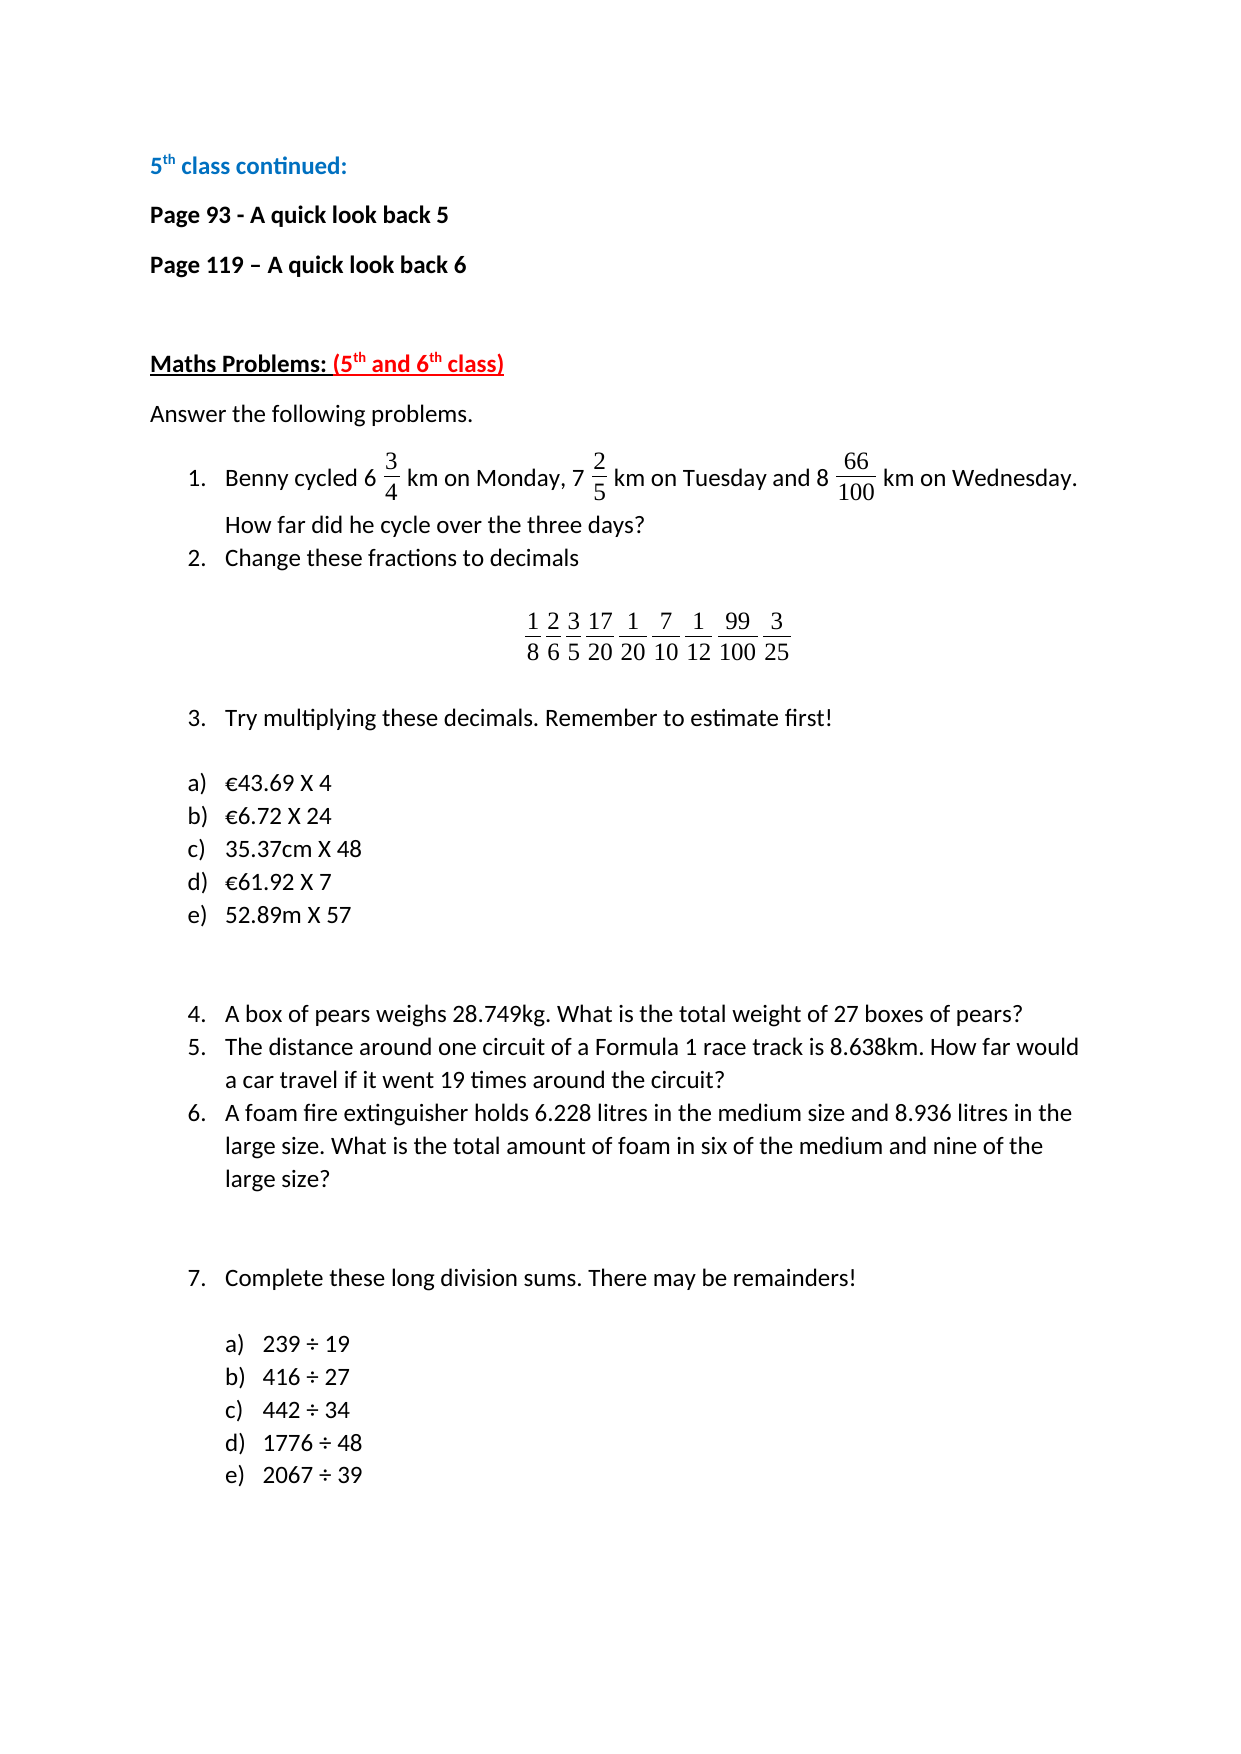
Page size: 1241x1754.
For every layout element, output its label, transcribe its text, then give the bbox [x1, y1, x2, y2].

list Complete these long division sums. There may be remainders! [187, 1262, 1090, 1293]
list 416 ÷ 27 [225, 1361, 1090, 1391]
text Page 119 – A quick look back 6 [150, 249, 1090, 280]
list Benny cycled 6 km on Monday, 7 km on Tuesday and 8 km on Wednesday. How far did he cycle over the three days? [187, 447, 1090, 539]
list Try multiplying these decimals. Remember to estimate first! [187, 702, 1090, 732]
list 2067 ÷ 39 [225, 1459, 1090, 1490]
text Maths Problems: (5th and 6th class) [150, 348, 1090, 379]
list Change these fractions to decimals [187, 542, 1090, 572]
list 35.37cm X 48 [187, 833, 1090, 864]
text Page 93 - A quick look back 5 [150, 199, 1090, 230]
list A box of pears weighs 28.749kg. What is the total weight of 27 boxes of pears? [187, 998, 1090, 1029]
list 1776 ÷ 48 [225, 1427, 1090, 1457]
list 239 ÷ 19 [225, 1328, 1090, 1358]
list 52.89m X 57 [187, 899, 1090, 930]
text 5th class continued: [150, 150, 1090, 181]
list €61.92 X 7 [187, 866, 1090, 897]
list €43.69 X 4 [187, 767, 1090, 798]
list The distance around one circuit of a Formula 1 race track is 8.638km. How far would a car travel if it went 19 times around the circuit? [187, 1031, 1090, 1095]
text Answer the following problems. [150, 398, 1090, 428]
list €6.72 X 24 [187, 800, 1090, 831]
list A foam fire extinguisher holds 6.228 litres in the medium size and 8.936 litres in the large size. What is the total amount of foam in six of the medium and nine of the large size? [187, 1097, 1090, 1193]
list 442 ÷ 34 [225, 1394, 1090, 1424]
